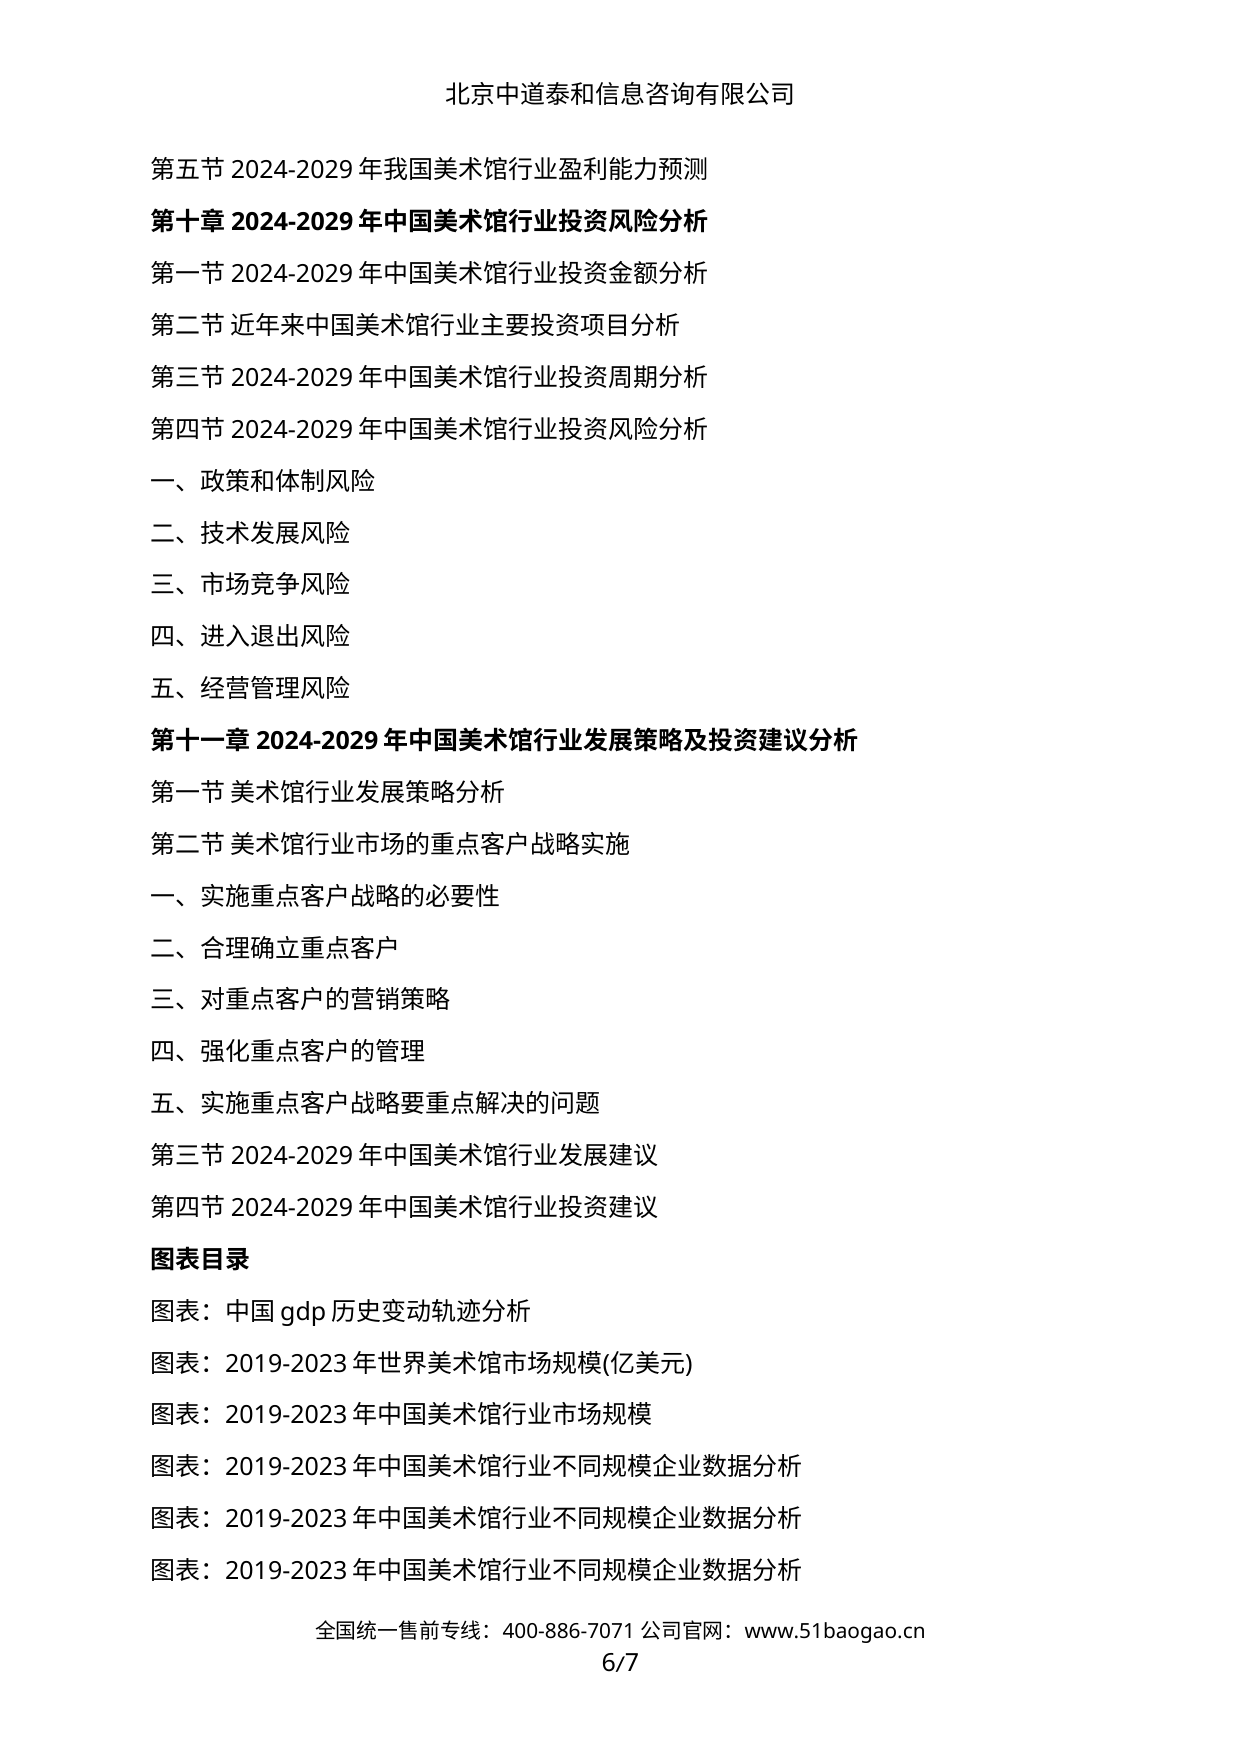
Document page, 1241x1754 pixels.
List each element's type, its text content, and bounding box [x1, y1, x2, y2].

text 图表：2019-2023年中国美术馆行业市场规模 [150, 1395, 1090, 1431]
text 第十章 2024-2029年中国美术馆行业投资风险分析 [150, 202, 1090, 238]
text 图表：2019-2023年中国美术馆行业不同规模企业数据分析 [150, 1551, 1090, 1587]
text 图表：2019-2023年中国美术馆行业不同规模企业数据分析 [150, 1447, 1090, 1483]
text 第三节 2024-2029年中国美术馆行业发展建议 [150, 1136, 1090, 1172]
text 一、实施重点客户战略的必要性 [150, 876, 1090, 912]
text 图表：2019-2023年世界美术馆市场规模(亿美元) [150, 1343, 1090, 1379]
text 四、强化重点客户的管理 [150, 1032, 1090, 1068]
text 图表：中国gdp历史变动轨迹分析 [150, 1291, 1090, 1327]
text 第四节 2024-2029年中国美术馆行业投资风险分析 [150, 409, 1090, 446]
text 四、进入退出风险 [150, 617, 1090, 653]
text 第五节 2024-2029年我国美术馆行业盈利能力预测 [150, 150, 1090, 186]
text 第三节 2024-2029年中国美术馆行业投资周期分析 [150, 357, 1090, 394]
text 第二节 近年来中国美术馆行业主要投资项目分析 [150, 306, 1090, 342]
text 图表目录 [150, 1239, 1090, 1276]
text 第二节 美术馆行业市场的重点客户战略实施 [150, 824, 1090, 861]
text 二、技术发展风险 [150, 513, 1090, 549]
text 五、经营管理风险 [150, 669, 1090, 705]
text 第一节 2024-2029年中国美术馆行业投资金额分析 [150, 254, 1090, 290]
text 三、对重点客户的营销策略 [150, 980, 1090, 1016]
text 第十一章 2024-2029年中国美术馆行业发展策略及投资建议分析 [150, 721, 1090, 757]
text 三、市场竞争风险 [150, 565, 1090, 601]
text 一、政策和体制风险 [150, 461, 1090, 497]
text 五、实施重点客户战略要重点解决的问题 [150, 1084, 1090, 1120]
text 第四节 2024-2029年中国美术馆行业投资建议 [150, 1187, 1090, 1224]
text 第一节 美术馆行业发展策略分析 [150, 772, 1090, 809]
text 二、合理确立重点客户 [150, 928, 1090, 964]
text 图表：2019-2023年中国美术馆行业不同规模企业数据分析 [150, 1499, 1090, 1535]
